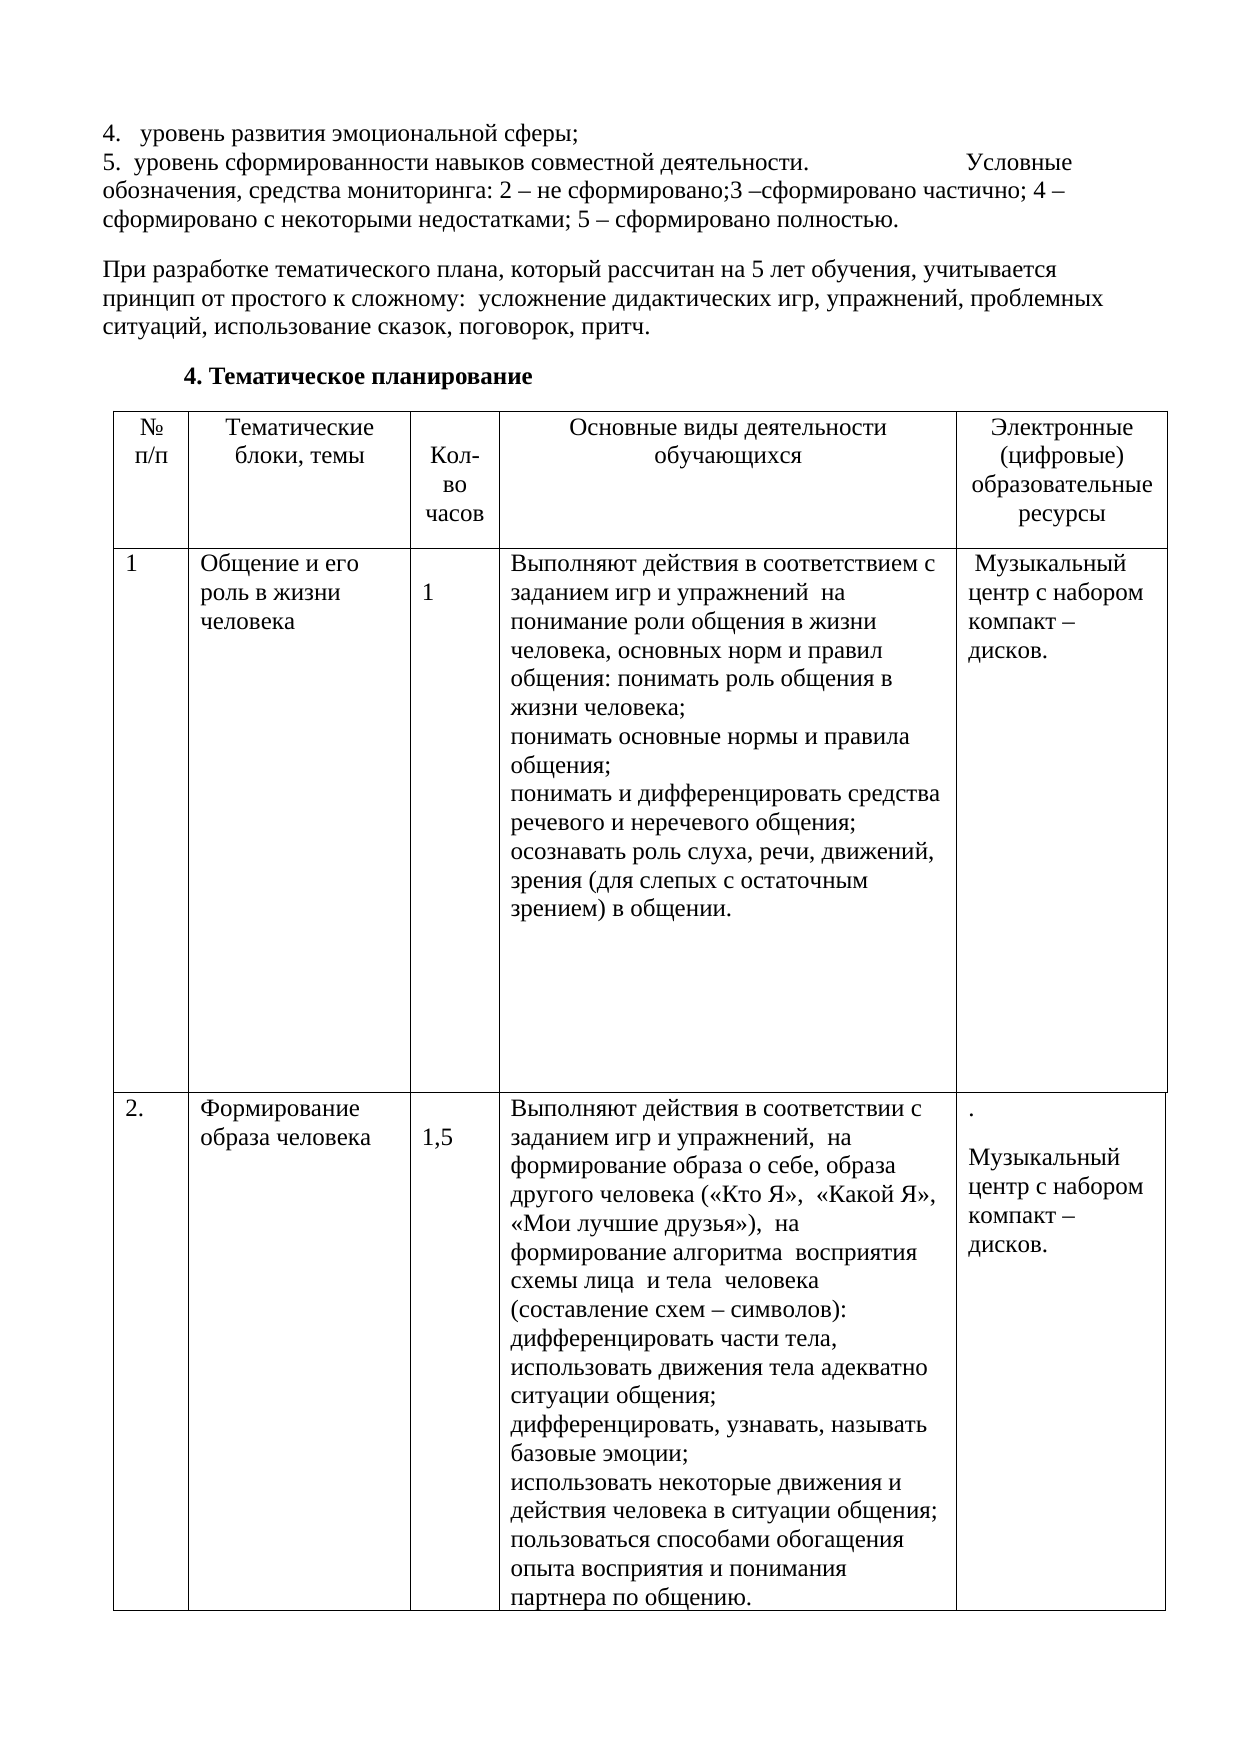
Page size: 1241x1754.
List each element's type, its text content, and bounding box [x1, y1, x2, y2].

table_header Кол-во часов [411, 412, 499, 547]
table_cell 1,5 [411, 1093, 499, 1610]
text 5. уровень сформированности навыков совместной деятельности. Условные обозначения, средства мониторинга: 2 – не сформировано;3 –сформировано частично; 4 – сформировано с некоторыми недостатками; 5 – сформировано полностью. [102, 147, 1152, 233]
list уровень развития эмоциональной сферы; [102, 118, 1152, 147]
table_header Тематические блоки, темы [189, 412, 410, 547]
text 4. Тематическое планирование [177, 361, 1152, 390]
table_header № п/п [114, 412, 188, 547]
text При разработке тематического плана, который рассчитан на 5 лет обучения, учитывается принцип от простого к сложному: усложнение дидактических игр, упражнений, проблемных ситуаций, использование сказок, поговорок, притч. [102, 254, 1152, 340]
table_header Электронные (цифровые) образовательные ресурсы [957, 412, 1167, 547]
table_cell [189, 1093, 410, 1610]
table_cell 1 [411, 549, 499, 1092]
table_cell Общение и его роль в жизни человека [189, 549, 410, 1092]
table_cell 2. [114, 1093, 188, 1610]
table_cell Музыкальный центр с набором компакт – дисков. [957, 549, 1167, 1092]
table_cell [957, 1093, 1165, 1610]
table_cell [500, 1093, 956, 1610]
table_cell 1 [114, 549, 188, 1092]
table_header Основные виды деятельности обучающихся [500, 412, 956, 547]
table_cell Выполняют действия в соответствием с заданием игр и упражнений на понимание роли общения в жизни человека, основных норм и правил общения: понимать роль общения в жизни человека; понимать основные нормы и правила общения; понимать и дифференцировать средства речевого и неречевого общения; осознавать роль слуха, речи, движений, зрения (для слепых с остаточным зрением) в общении. [500, 549, 956, 1092]
